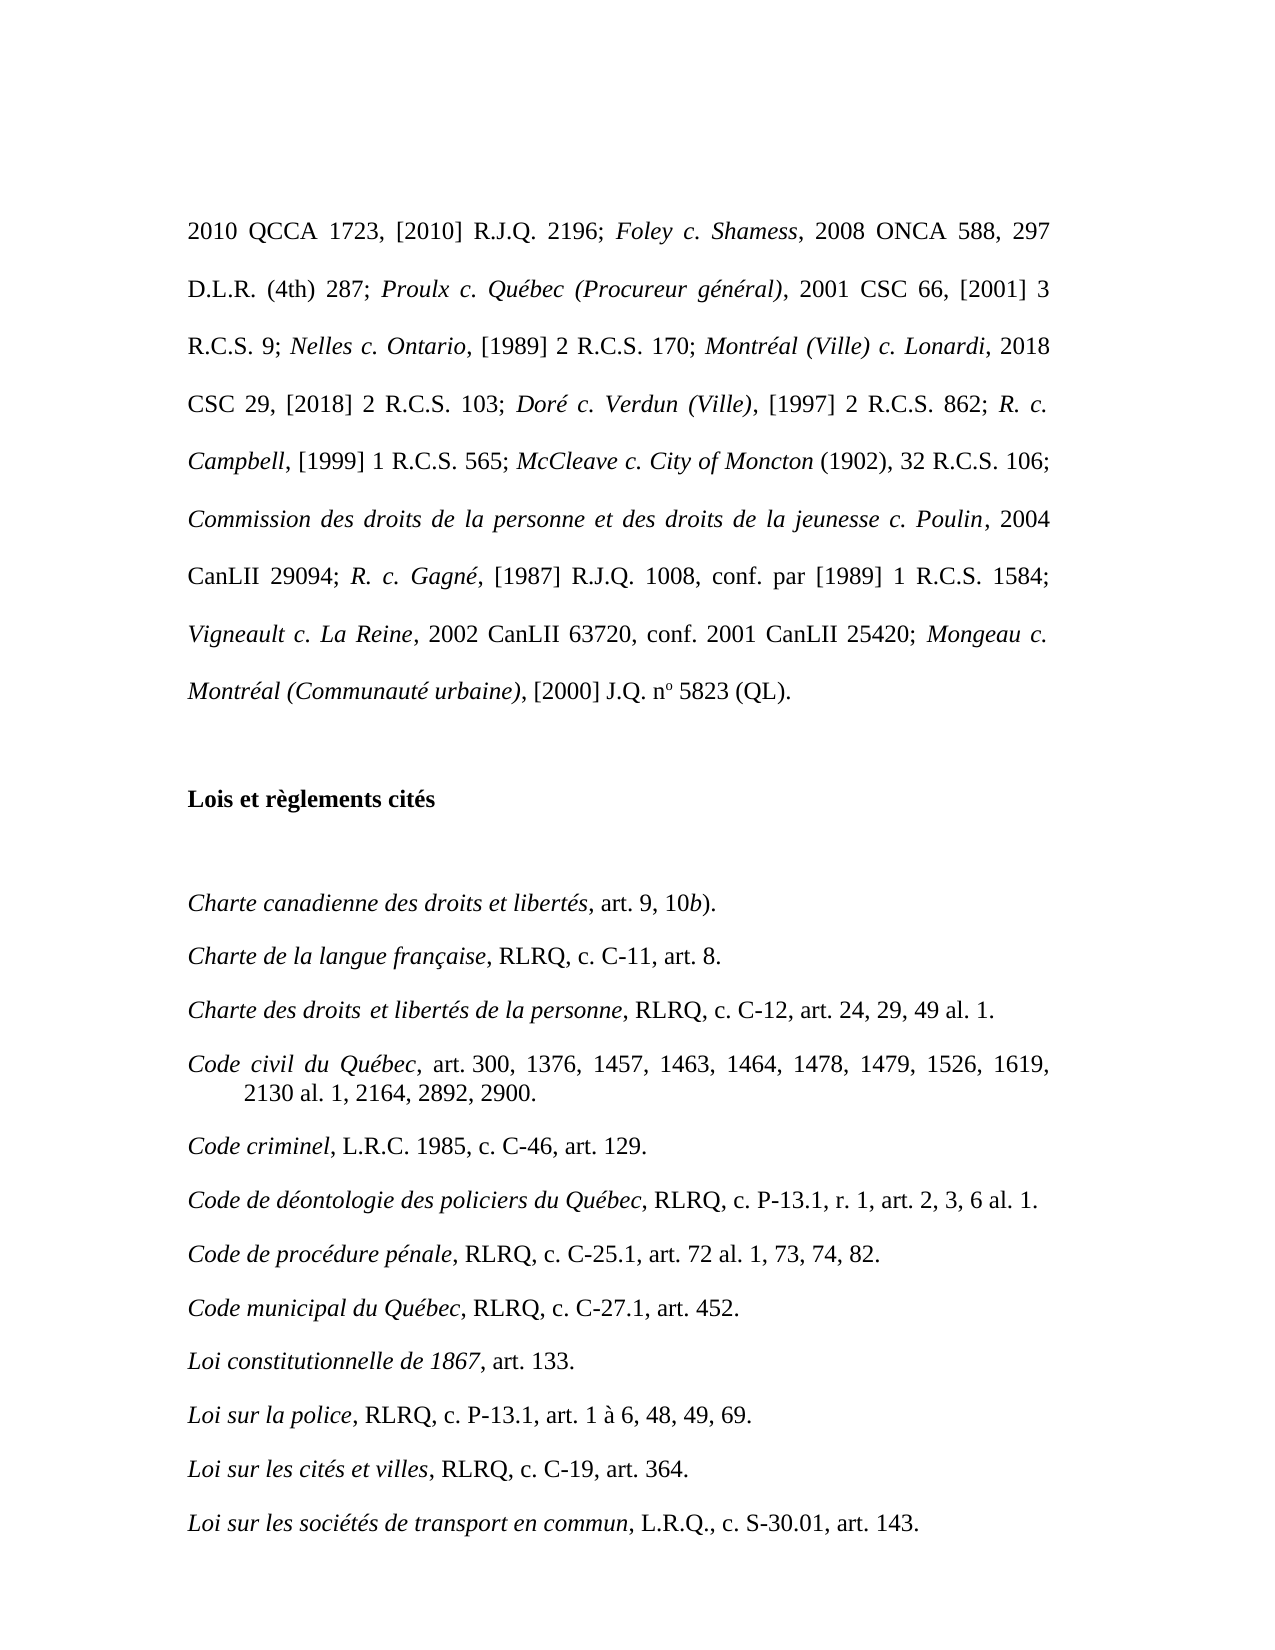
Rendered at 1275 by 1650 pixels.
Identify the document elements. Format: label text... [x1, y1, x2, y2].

text Loi constitutionnelle de 1867, art. 133. [187, 1346, 1050, 1375]
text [187, 216, 1050, 705]
text Charte canadienne des droits et libertés, art. 9, 10b). [187, 888, 1050, 916]
text Charte de la langue française, RLRQ, c. C-11, art. 8. [187, 941, 1050, 970]
text Loi sur la police, RLRQ, c. P-13.1, art. 1 à 6, 48, 49, 69. [187, 1400, 1050, 1429]
text Loi sur les cités et villes, RLRQ, c. C-19, art. 364. [187, 1454, 1050, 1483]
text Code criminel, L.R.C. 1985, c. C-46, art. 129. [187, 1131, 1050, 1160]
text Charte des droits et libertés de la personne, RLRQ, c. C-12, art. 24, 29, 49 al. 1. [187, 995, 1050, 1024]
text Lois et règlements cités [187, 784, 1050, 813]
text Code municipal du Québec, RLRQ, c. C-27.1, art. 452. [187, 1293, 1050, 1321]
text Code de déontologie des policiers du Québec, RLRQ, c. P-13.1, r. 1, art. 2, 3, 6 al. 1. [187, 1185, 1050, 1214]
text Code de procédure pénale, RLRQ, c. C-25.1, art. 72 al. 1, 73, 74, 82. [187, 1239, 1050, 1268]
text Code civil du Québec, art. 300, 1376, 1457, 1463, 1464, 1478, 1479, 1526, 1619, 2130 al. 1, 2164, 2892, 2900. [187, 1049, 1050, 1106]
text Loi sur les sociétés de transport en commun, L.R.Q., c. S-30.01, art. 143. [187, 1508, 1050, 1536]
